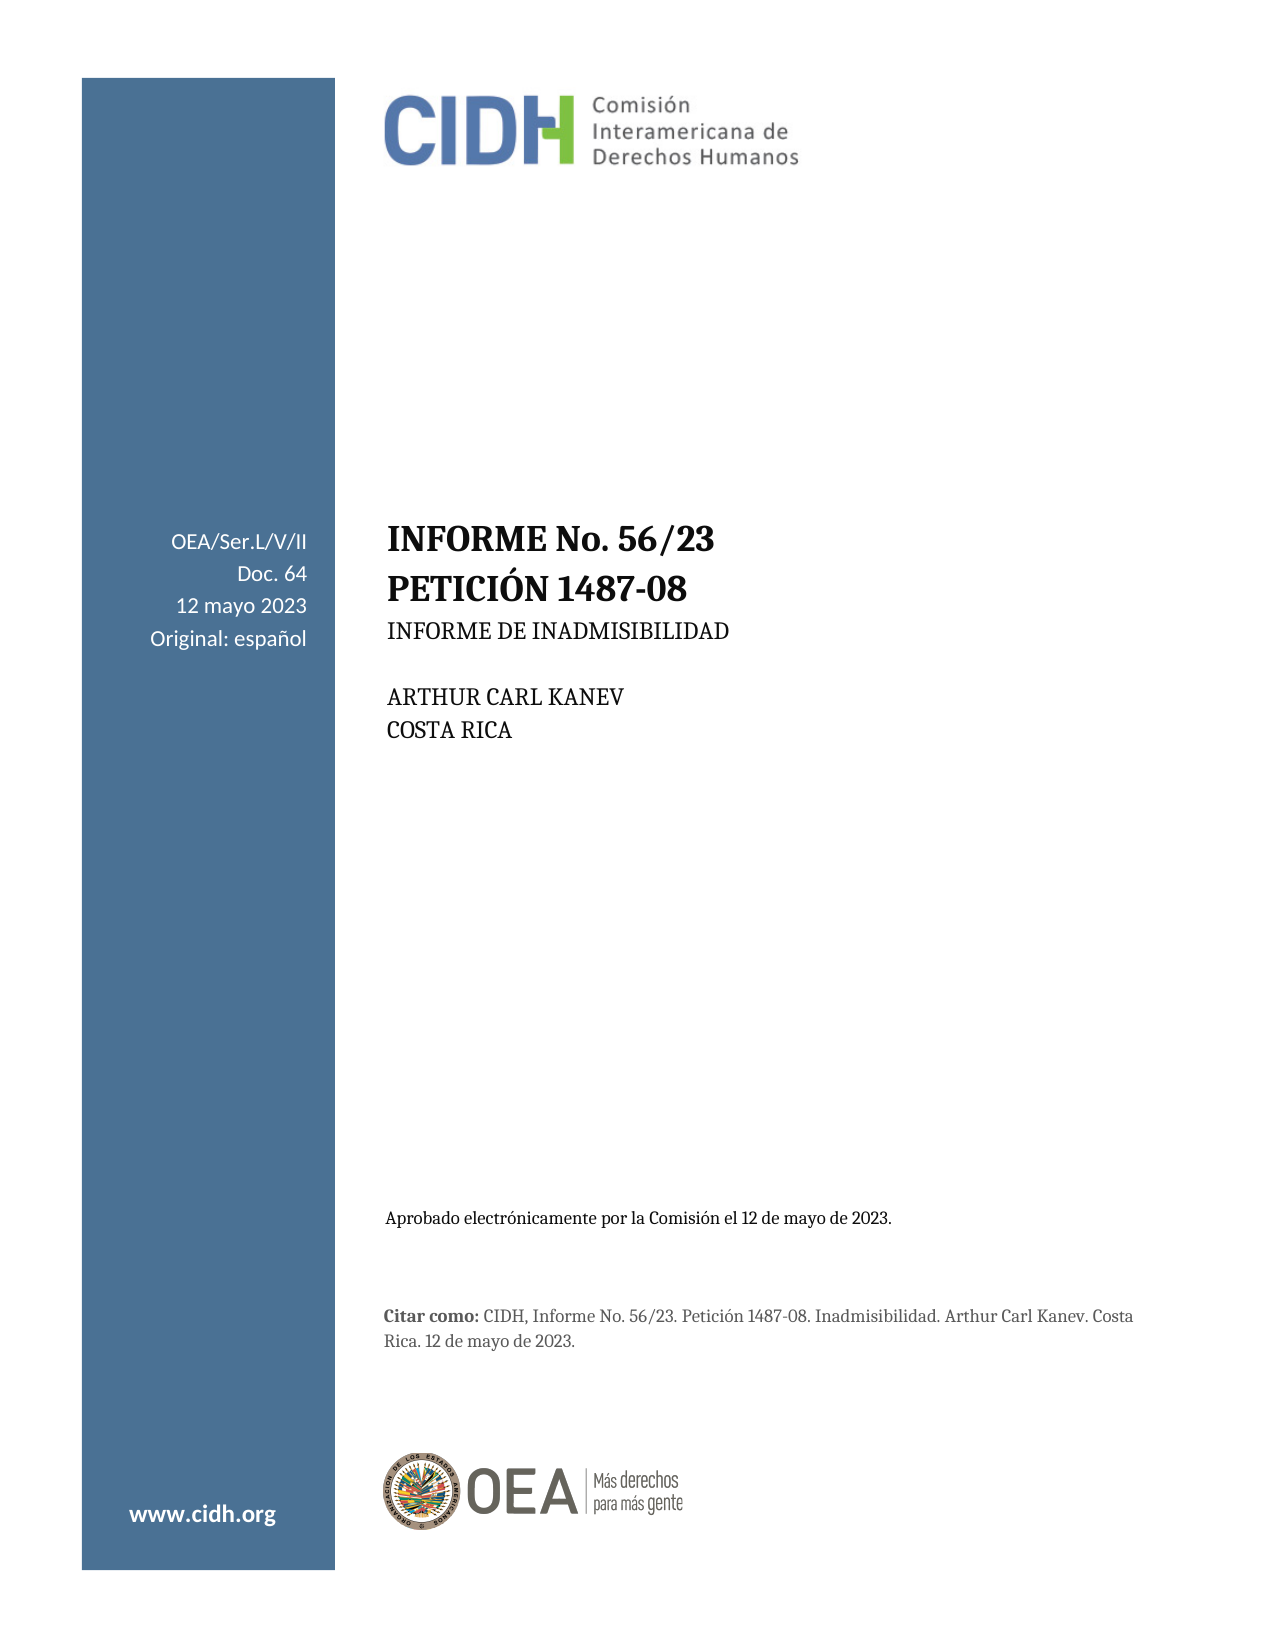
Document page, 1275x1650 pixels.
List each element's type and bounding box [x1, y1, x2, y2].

picture [375, 87, 810, 172]
picture [383, 1453, 683, 1530]
